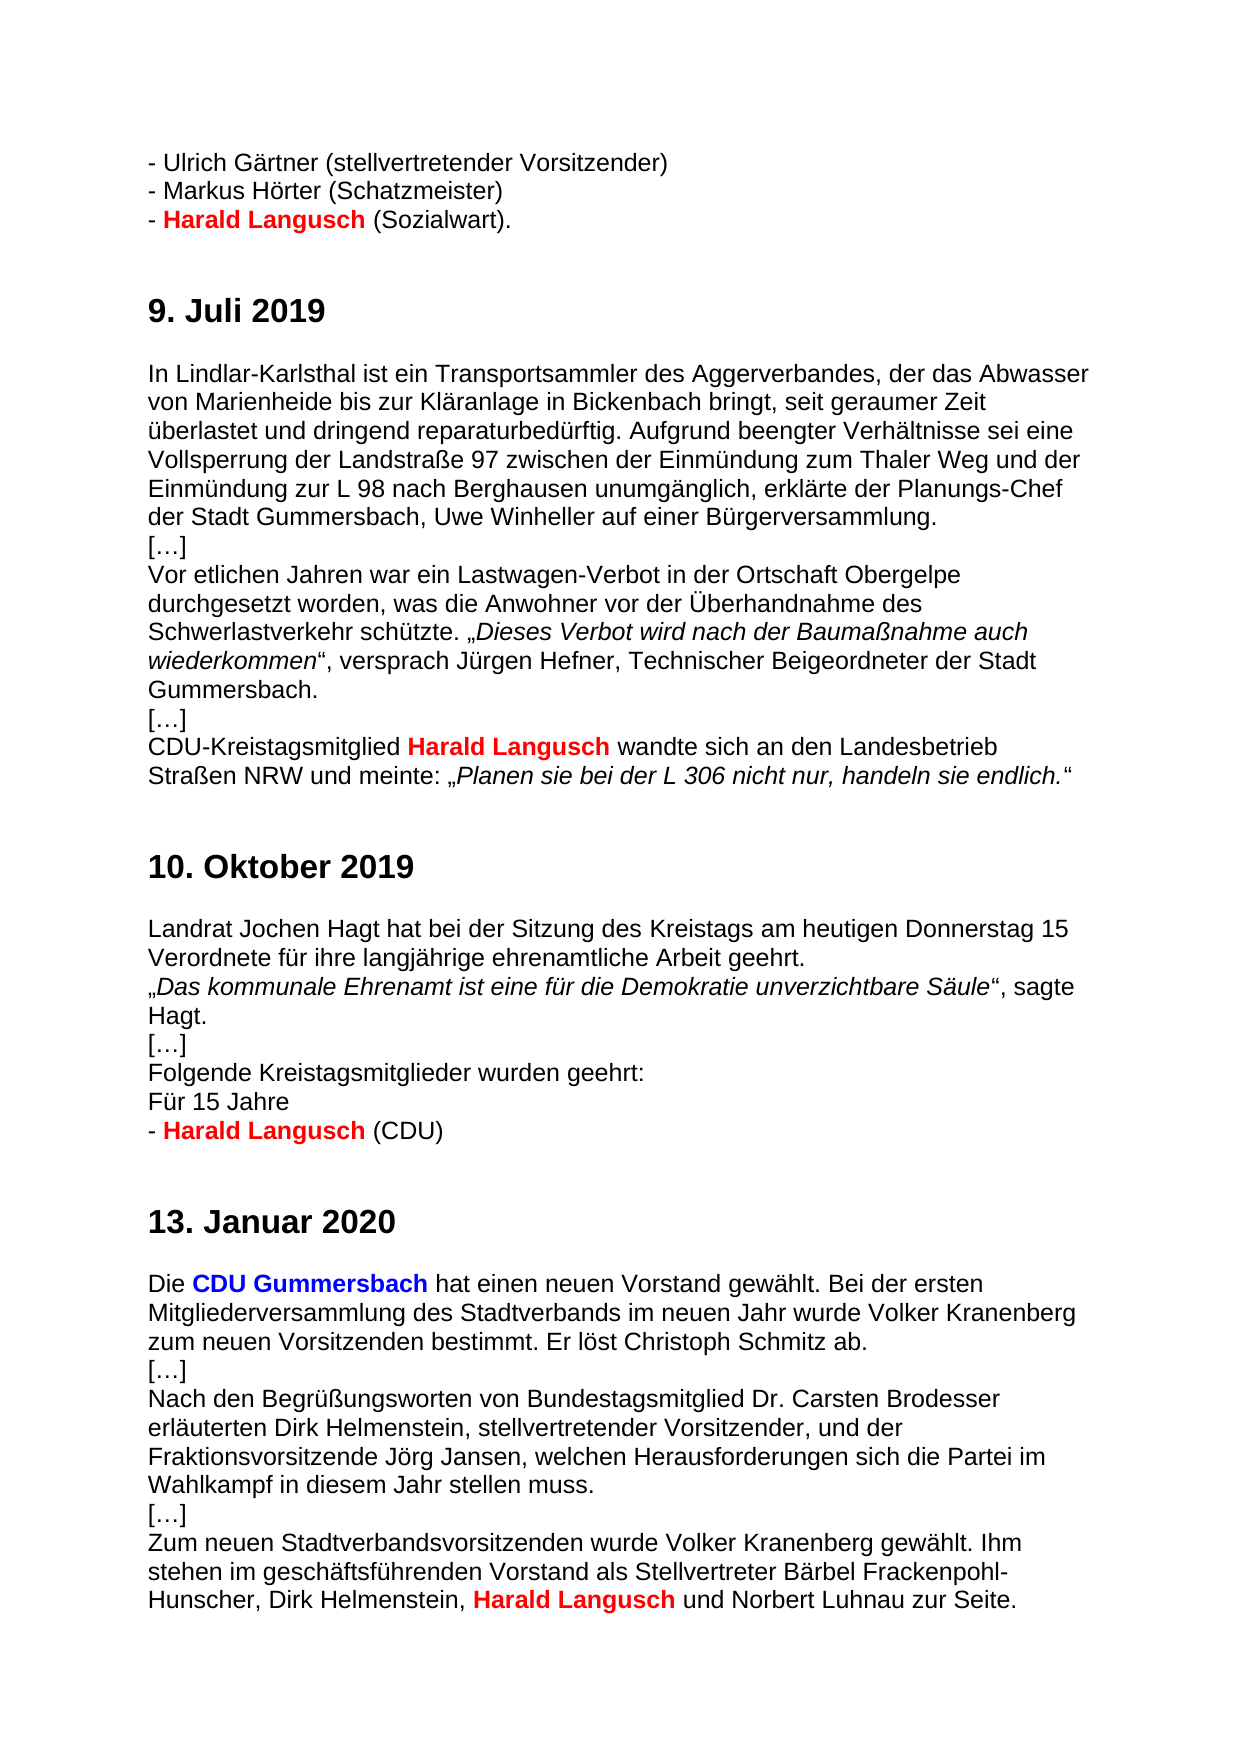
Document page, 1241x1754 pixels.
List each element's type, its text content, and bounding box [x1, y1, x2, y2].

text 9. Juli 2019 [148, 291, 1093, 330]
text […] [148, 531, 1093, 560]
text Nach den Begrüßungsworten von Bundestagsmitglied Dr. Carsten Brodesser erläuterten Dirk Helmenstein, stellvertretender Vorsitzender, und der Fraktionsvorsitzende Jörg Jansen, welchen Herausforderungen sich die Partei im Wahlkampf in diesem Jahr stellen muss. [148, 1384, 1093, 1499]
text […] [148, 1355, 1093, 1384]
text Folgende Kreistagsmitglieder wurden geehrt: [148, 1058, 1093, 1087]
text […] [148, 703, 1093, 732]
text […] [148, 1029, 1093, 1058]
text - Ulrich Gärtner (stellvertretender Vorsitzender) [148, 148, 1093, 176]
text Die CDU Gummersbach hat einen neuen Vorstand gewählt. Bei der ersten Mitgliederversammlung des Stadtverbands im neuen Jahr wurde Volker Kranenberg zum neuen Vorsitzenden bestimmt. Er löst Christoph Schmitz ab. [148, 1269, 1093, 1355]
text 10. Oktober 2019 [148, 847, 1093, 886]
text Für 15 Jahre [148, 1087, 1093, 1116]
text - Harald Langusch (CDU) [148, 1116, 1093, 1144]
text - Harald Langusch (Sozialwart). [148, 205, 1093, 234]
text […] [148, 1499, 1093, 1528]
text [148, 1528, 1093, 1614]
text CDU-Kreistagsmitglied Harald Langusch wandte sich an den Landesbetrieb Straßen NRW und meinte: „Planen sie bei der L 306 nicht nur, handeln sie endlich.“ [148, 732, 1093, 790]
text „Das kommunale Ehrenamt ist eine für die Demokratie unverzichtbare Säule“, sagte Hagt. [148, 972, 1093, 1029]
text Landrat Jochen Hagt hat bei der Sitzung des Kreistags am heutigen Donnerstag 15 Verordnete für ihre langjährige ehrenamtliche Arbeit geehrt. [148, 914, 1093, 972]
text 13. Januar 2020 [148, 1202, 1093, 1240]
text In Lindlar-Karlsthal ist ein Transportsammler des Aggerverbandes, der das Abwasser von Marienheide bis zur Kläranlage in Bickenbach bringt, seit geraumer Zeit überlastet und dringend reparaturbedürftig. Aufgrund beengter Verhältnisse sei eine Vollsperrung der Landstraße 97 zwischen der Einmündung zum Thaler Weg und der Einmündung zur L 98 nach Berghausen unumgänglich, erklärte der Planungs-Chef der Stadt Gummersbach, Uwe Winheller auf einer Bürgerversammlung. [148, 358, 1093, 531]
text - Markus Hörter (Schatzmeister) [148, 176, 1093, 205]
text Vor etlichen Jahren war ein Lastwagen-Verbot in der Ortschaft Obergelpe durchgesetzt worden, was die Anwohner vor der Überhandnahme des Schwerlastverkehr schützte. „Dieses Verbot wird nach der Baumaßnahme auch wiederkommen“, versprach Jürgen Hefner, Technischer Beigeordneter der Stadt Gummersbach. [148, 560, 1093, 703]
